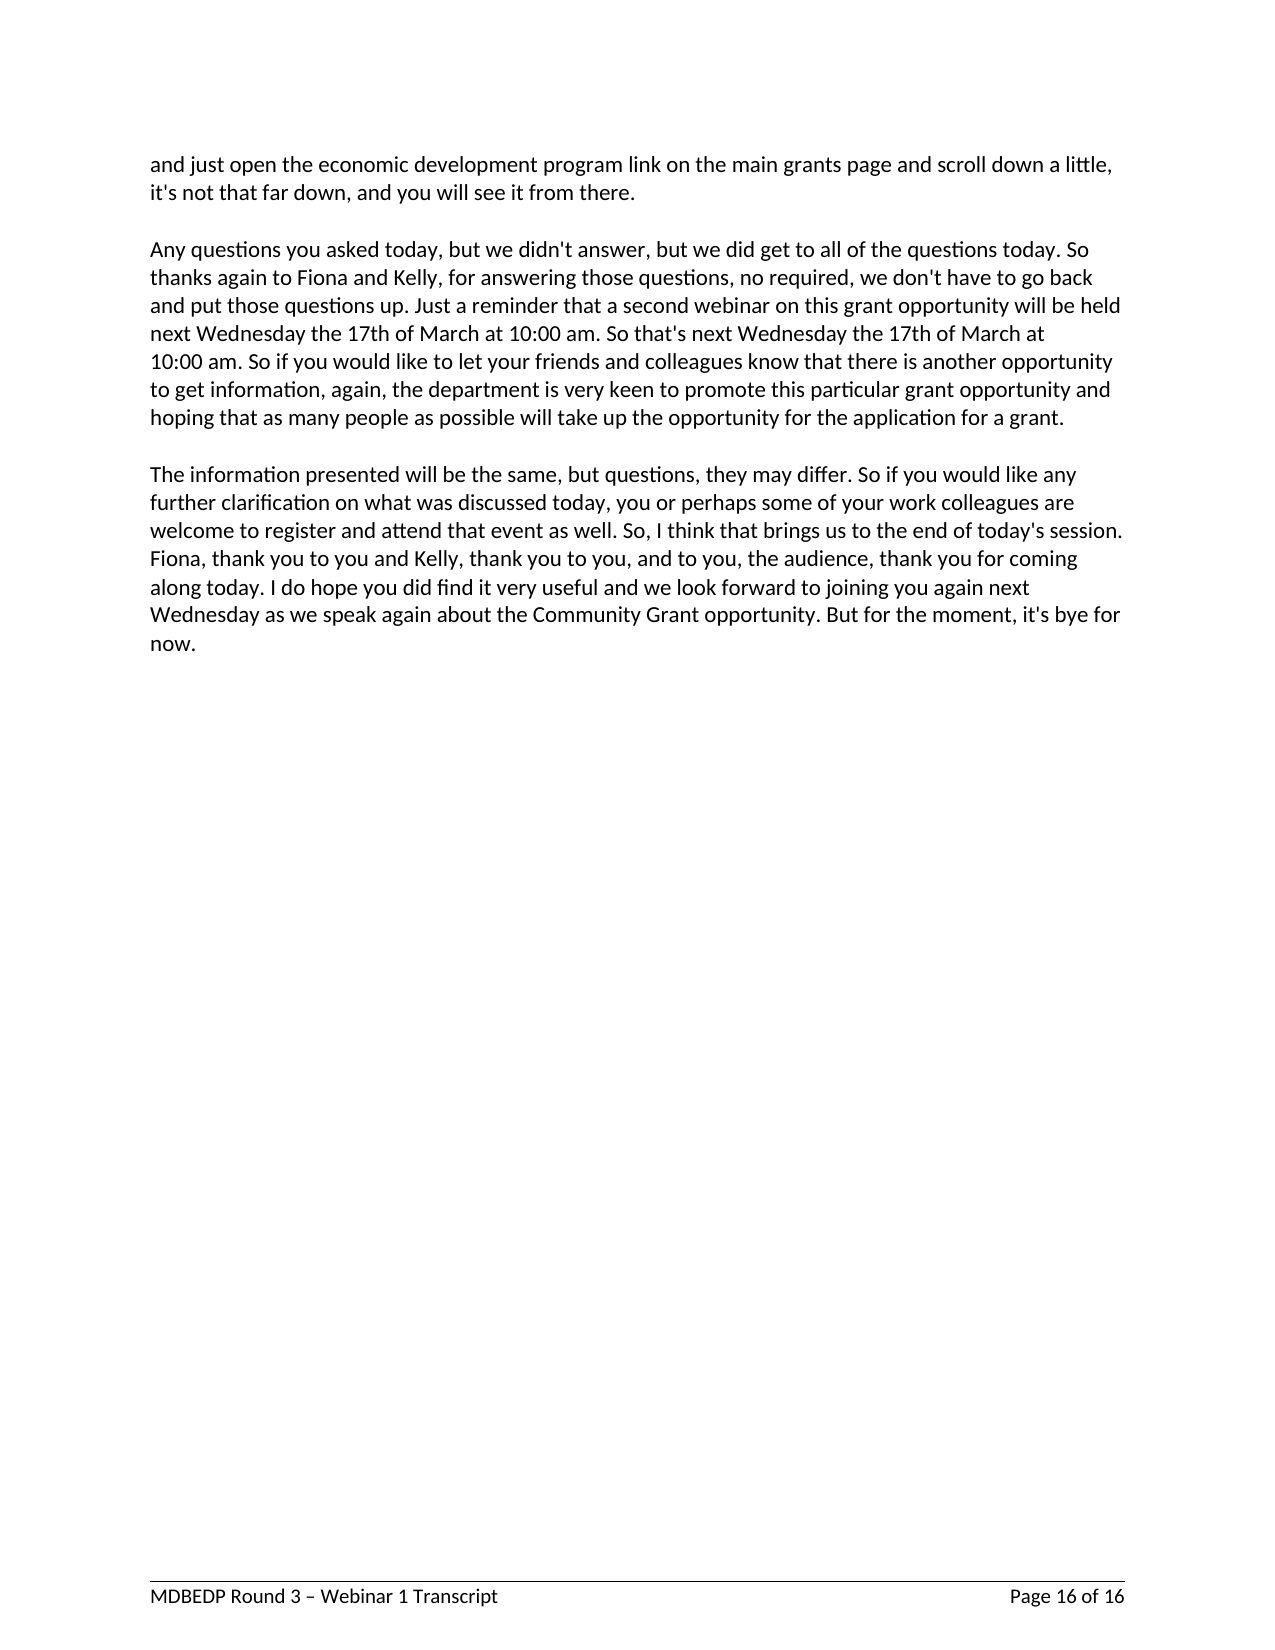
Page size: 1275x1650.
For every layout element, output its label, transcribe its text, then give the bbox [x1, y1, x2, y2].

text The information presented will be the same, but questions, they may differ. So if you would like any further clarification on what was discussed today, you or perhaps some of your work colleagues are welcome to register and attend that event as well. So, I think that brings us to the end of today's session. Fiona, thank you to you and Kelly, thank you to you, and to you, the audience, thank you for coming along today. I do hope you did find it very useful and we look forward to joining you again next Wednesday as we speak again about the Community Grant opportunity. But for the moment, it's bye for now. [150, 461, 1125, 657]
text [150, 150, 1125, 206]
text Any questions you asked today, but we didn't answer, but we did get to all of the questions today. So thanks again to Fiona and Kelly, for answering those questions, no required, we don't have to go back and put those questions up. Just a reminder that a second webinar on this grant opportunity will be held next Wednesday the 17th of March at 10:00 am. So that's next Wednesday the 17th of March at 10:00 am. So if you would like to let your friends and colleagues know that there is another opportunity to get information, again, the department is very keen to promote this particular grant opportunity and hoping that as many people as possible will take up the opportunity for the application for a grant. [150, 235, 1125, 431]
